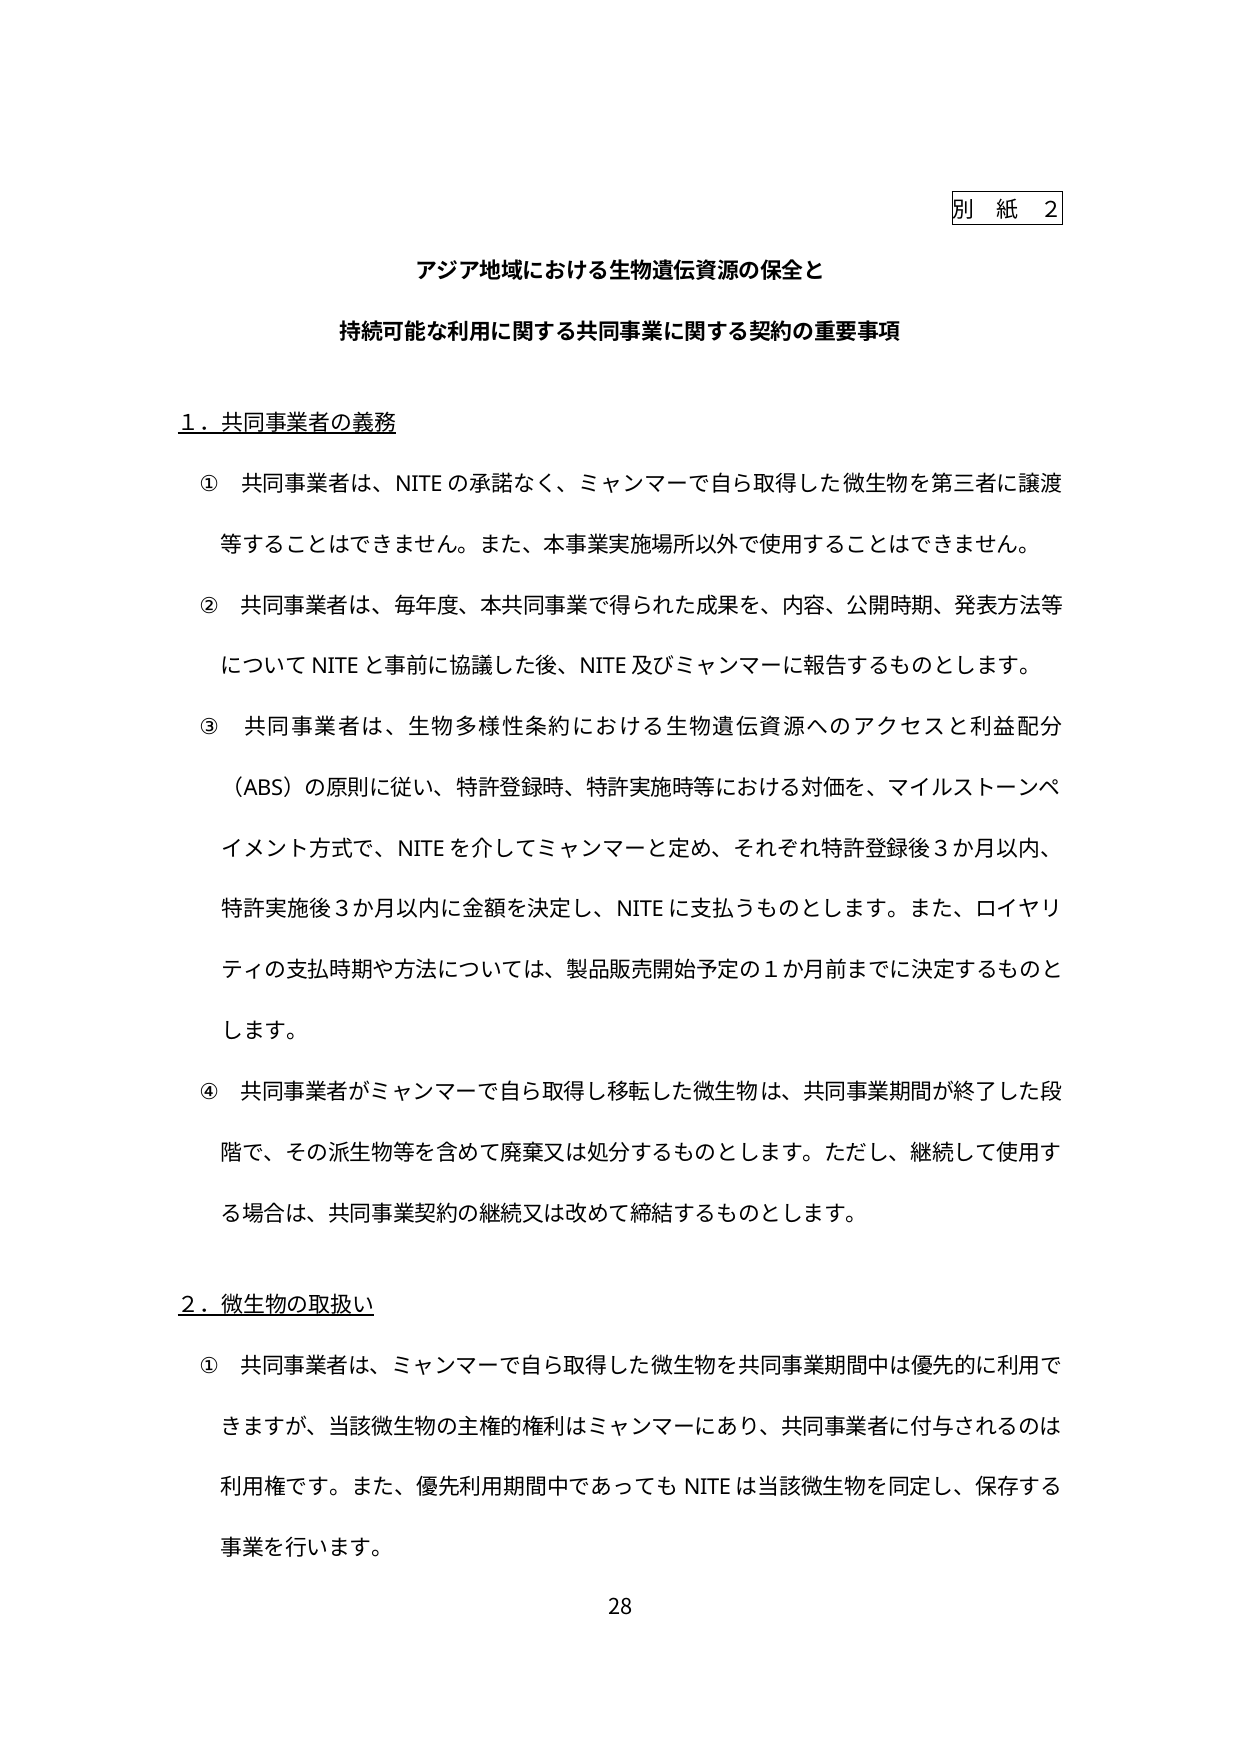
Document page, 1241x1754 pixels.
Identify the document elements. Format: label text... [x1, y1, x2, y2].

text 別 紙 ２ [177, 177, 1063, 238]
text ② 共同事業者は、毎年度、本共同事業で得られた成果を、内容、公開時期、発表方法等についてNITEと事前に協議した後、NITE及びミャンマーに報告するものとします。 [199, 573, 1063, 694]
text ③ 共同事業者は、生物多様性条約における生物遺伝資源へのアクセスと利益配分（ABS）の原則に従い、特許登録時、特許実施時等における対価を、マイルストーンペイメント方式で、NITEを介してミャンマーと定め、それぞれ特許登録後３か月以内、特許実施後３か月以内に金額を決定し、NITEに支払うものとします。また、ロイヤリティの支払時期や方法については、製品販売開始予定の１か月前までに決定するものとします。 [199, 694, 1063, 1059]
text アジア地域における生物遺伝資源の保全と [177, 238, 1063, 299]
text ２．微生物の取扱い [177, 1272, 1063, 1333]
text ④ 共同事業者がミャンマーで自ら取得し移転した微生物は、共同事業期間が終了した段階で、その派生物等を含めて廃棄又は処分するものとします。ただし、継続して使用する場合は、共同事業契約の継続又は改めて締結するものとします。 [199, 1059, 1063, 1242]
text ① 共同事業者は、NITEの承諾なく、ミャンマーで自ら取得した微生物を第三者に譲渡等することはできません。また、本事業実施場所以外で使用することはできません。 [199, 451, 1063, 573]
text １．共同事業者の義務 [177, 390, 1063, 451]
text 持続可能な利用に関する共同事業に関する契約の重要事項 [177, 299, 1063, 360]
text ① 共同事業者は、ミャンマーで自ら取得した微生物を共同事業期間中は優先的に利用できますが、当該微生物の主権的権利はミャンマーにあり、共同事業者に付与されるのは利用権です。また、優先利用期間中であってもNITEは当該微生物を同定し、保存する事業を行います。 [199, 1333, 1063, 1577]
